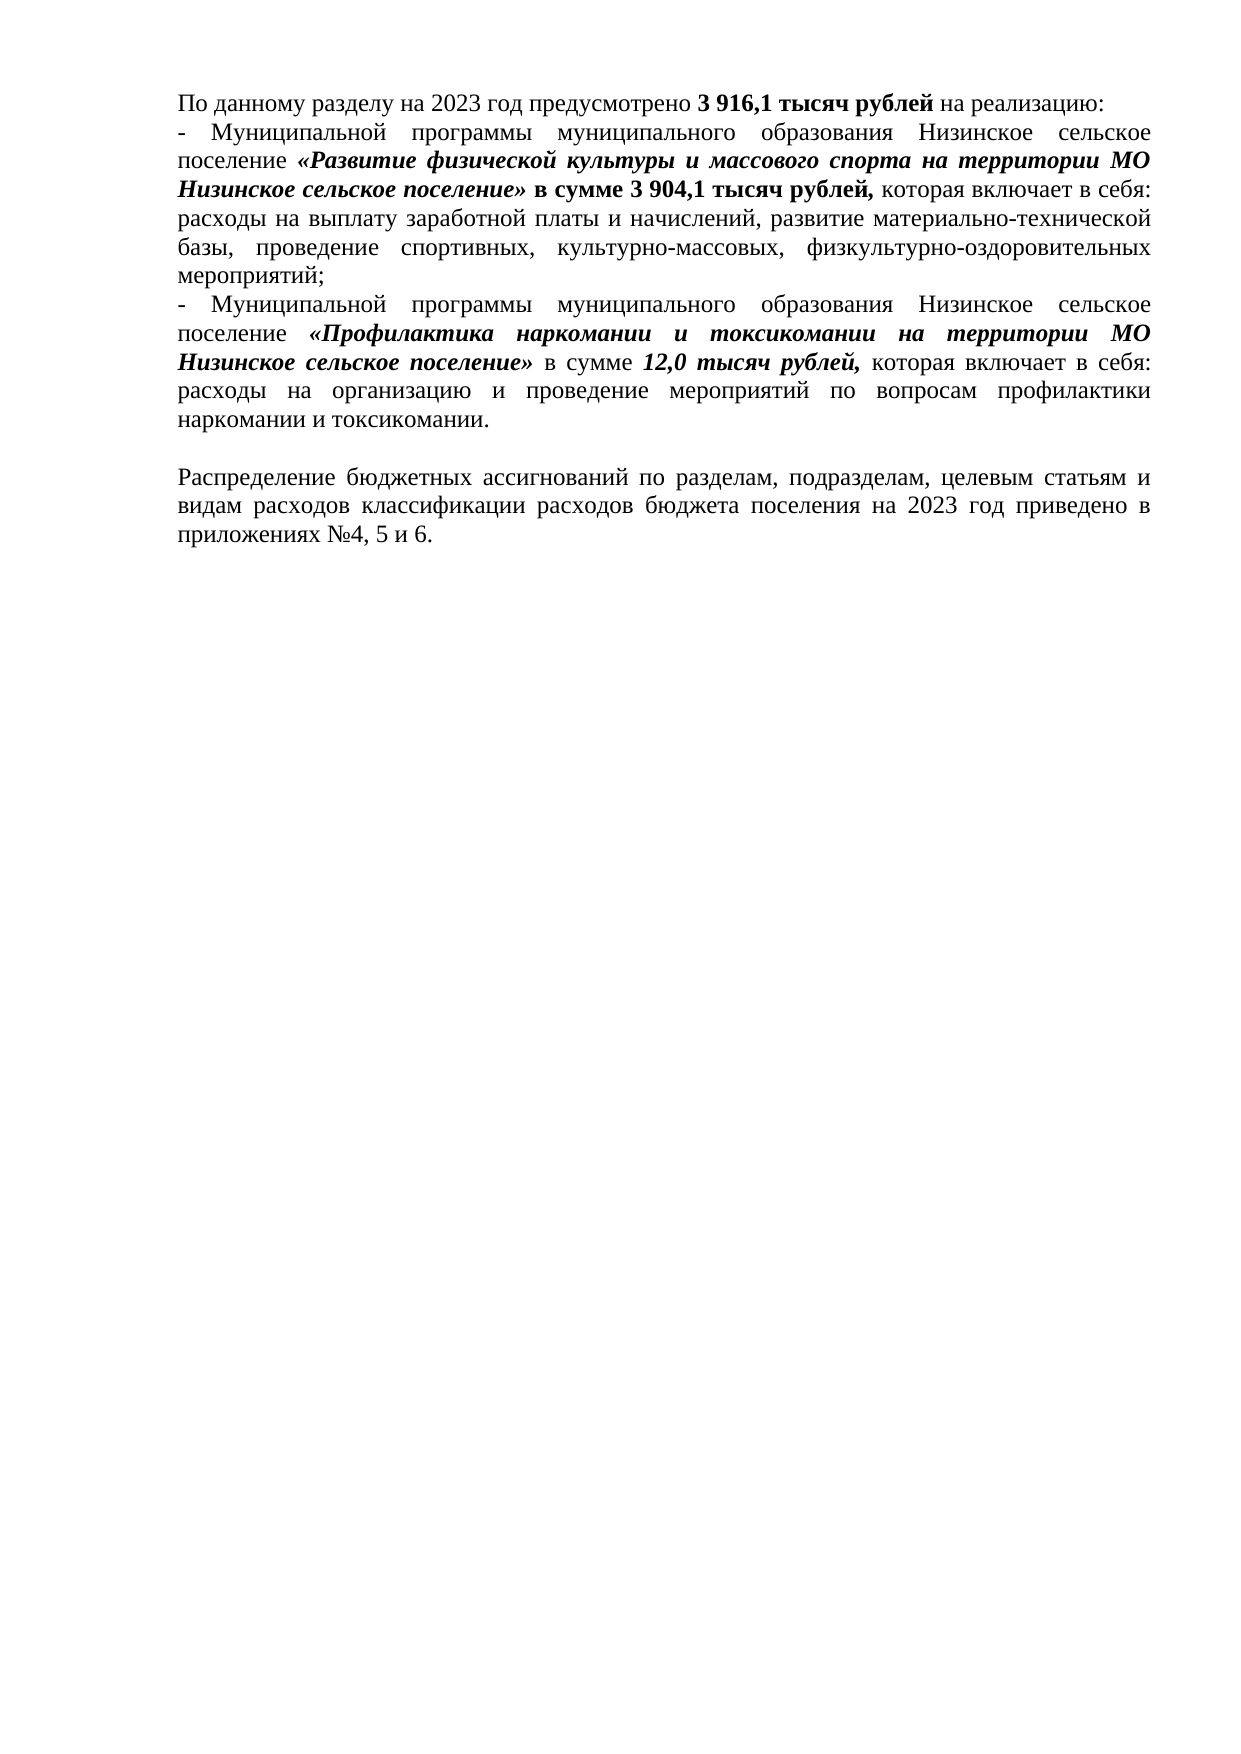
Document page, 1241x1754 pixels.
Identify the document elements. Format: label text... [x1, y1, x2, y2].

text Распределение бюджетных ассигнований по разделам, подразделам, целевым статьям и видам расходов классификации расходов бюджета поселения на 2023 год приведено в приложениях №4, 5 и 6. [177, 462, 1152, 548]
text - Муниципальной программы муниципального образования Низинское сельское поселение «Профилактика наркомании и токсикомании на территории МО Низинское сельское поселение» в сумме 12,0 тысяч рублей, которая включает в себя: расходы на организацию и проведение мероприятий по вопросам профилактики наркомании и токсикомании. [177, 289, 1152, 433]
text - Муниципальной программы муниципального образования Низинское сельское поселение «Развитие физической культуры и массового спорта на территории МО Низинское сельское поселение» в сумме 3 904,1 тысяч рублей, которая включает в себя: расходы на выплату заработной платы и начислений, развитие материально-технической базы, проведение спортивных, культурно-массовых, физкультурно-оздоровительных мероприятий; [177, 117, 1152, 289]
text По данному разделу на 2023 год предусмотрено 3 916,1 тысяч рублей на реализацию: [177, 88, 1152, 117]
